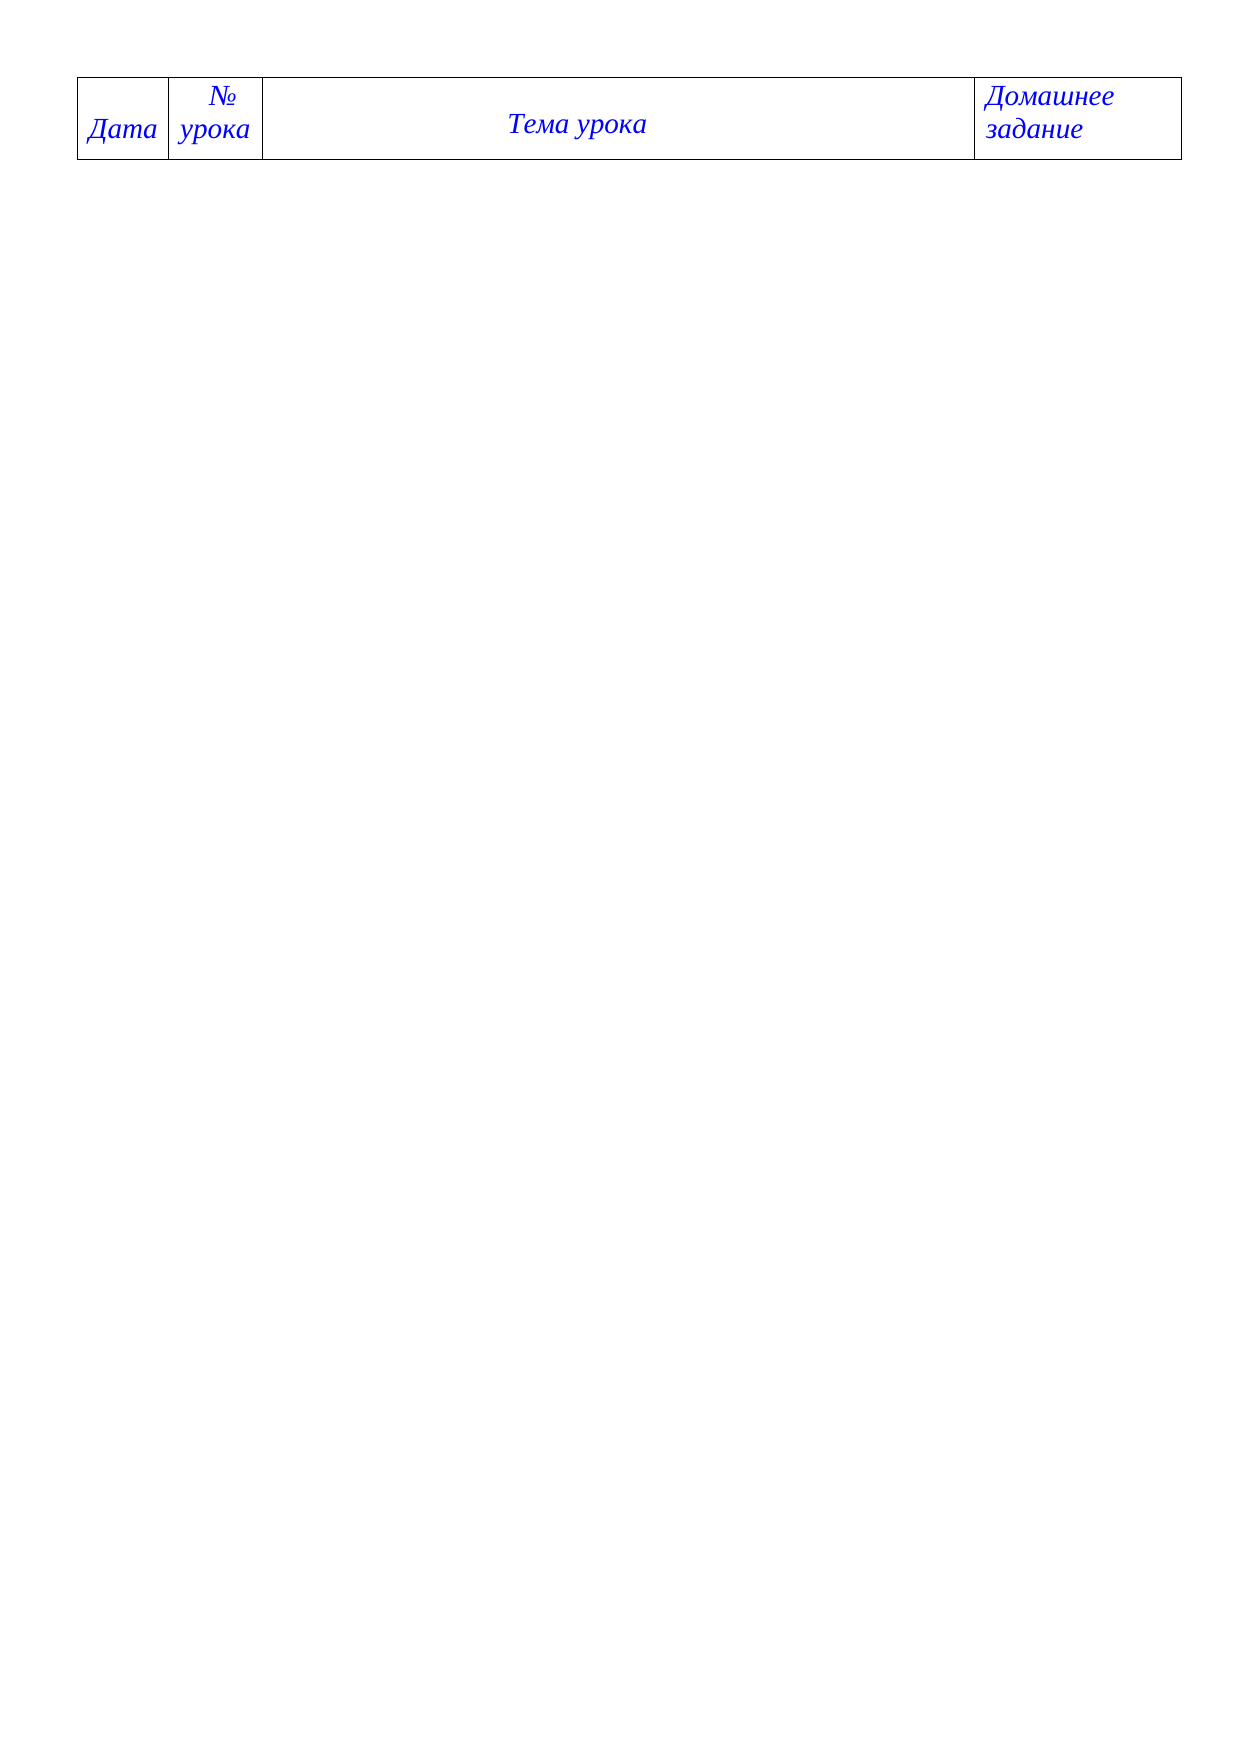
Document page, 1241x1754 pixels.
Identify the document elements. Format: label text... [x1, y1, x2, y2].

table_header Домашнее задание [975, 78, 1181, 159]
table_header № урока [169, 78, 262, 159]
table_header Тема урока [263, 78, 974, 159]
table_header Дата [78, 78, 168, 159]
